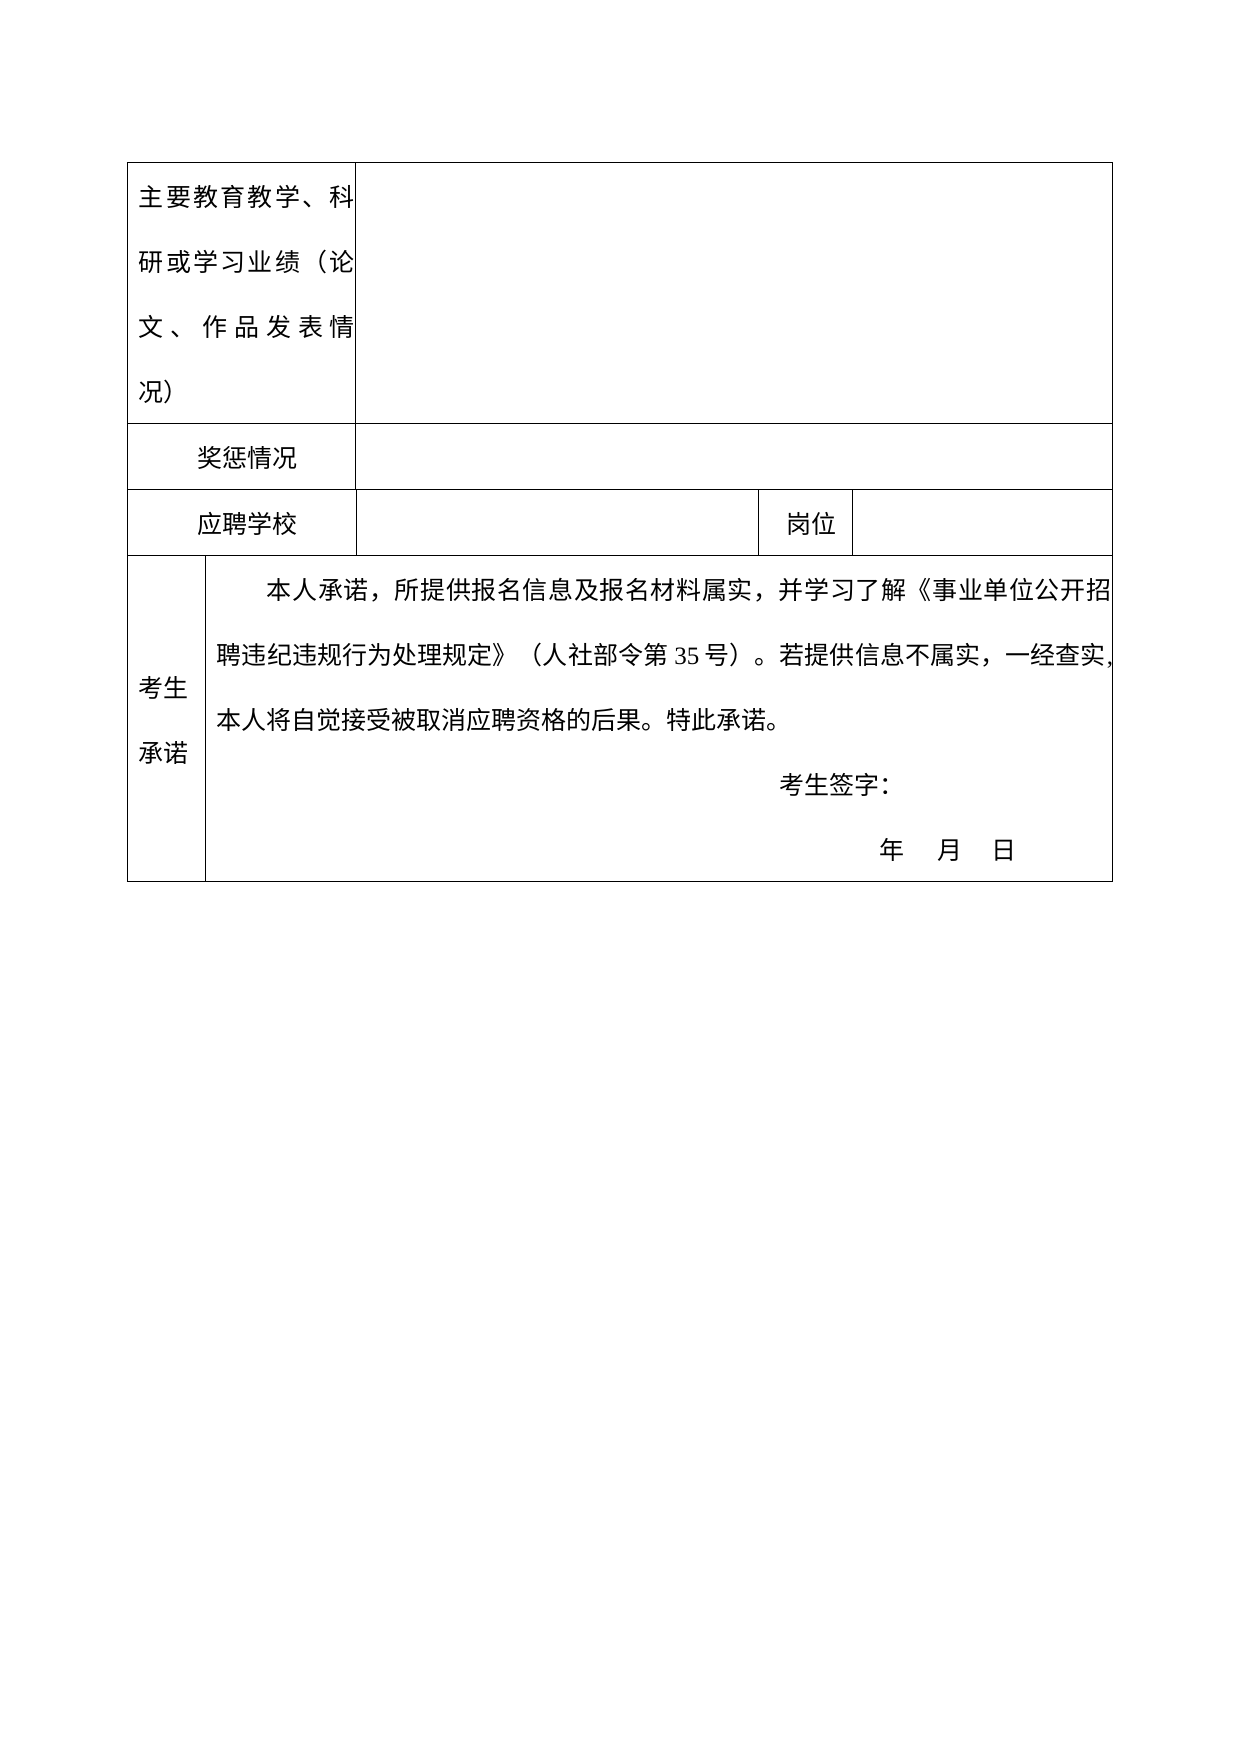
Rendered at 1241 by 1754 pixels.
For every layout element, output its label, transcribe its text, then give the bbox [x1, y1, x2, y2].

table_cell 主要教育教学、科研或学习业绩（论文、作品发表情况） [128, 163, 355, 423]
table_cell 考生 承诺 [128, 556, 205, 881]
table_cell 本人承诺，所提供报名信息及报名材料属实，并学习了解《事业单位公开招聘违纪违规行为处理规定》（人社部令第35号）。若提供信息不属实，一经查实,本人将自觉接受被取消应聘资格的后果。特此承诺。 考生签字： 年 月 日 [206, 556, 1112, 881]
table_cell 应聘学校 [128, 490, 356, 555]
table_cell [357, 490, 758, 555]
table_cell [356, 163, 1112, 423]
table_cell [356, 424, 1112, 489]
table_cell [853, 490, 1112, 555]
table_cell 岗位 [759, 490, 852, 555]
table_cell 奖惩情况 [128, 424, 355, 489]
